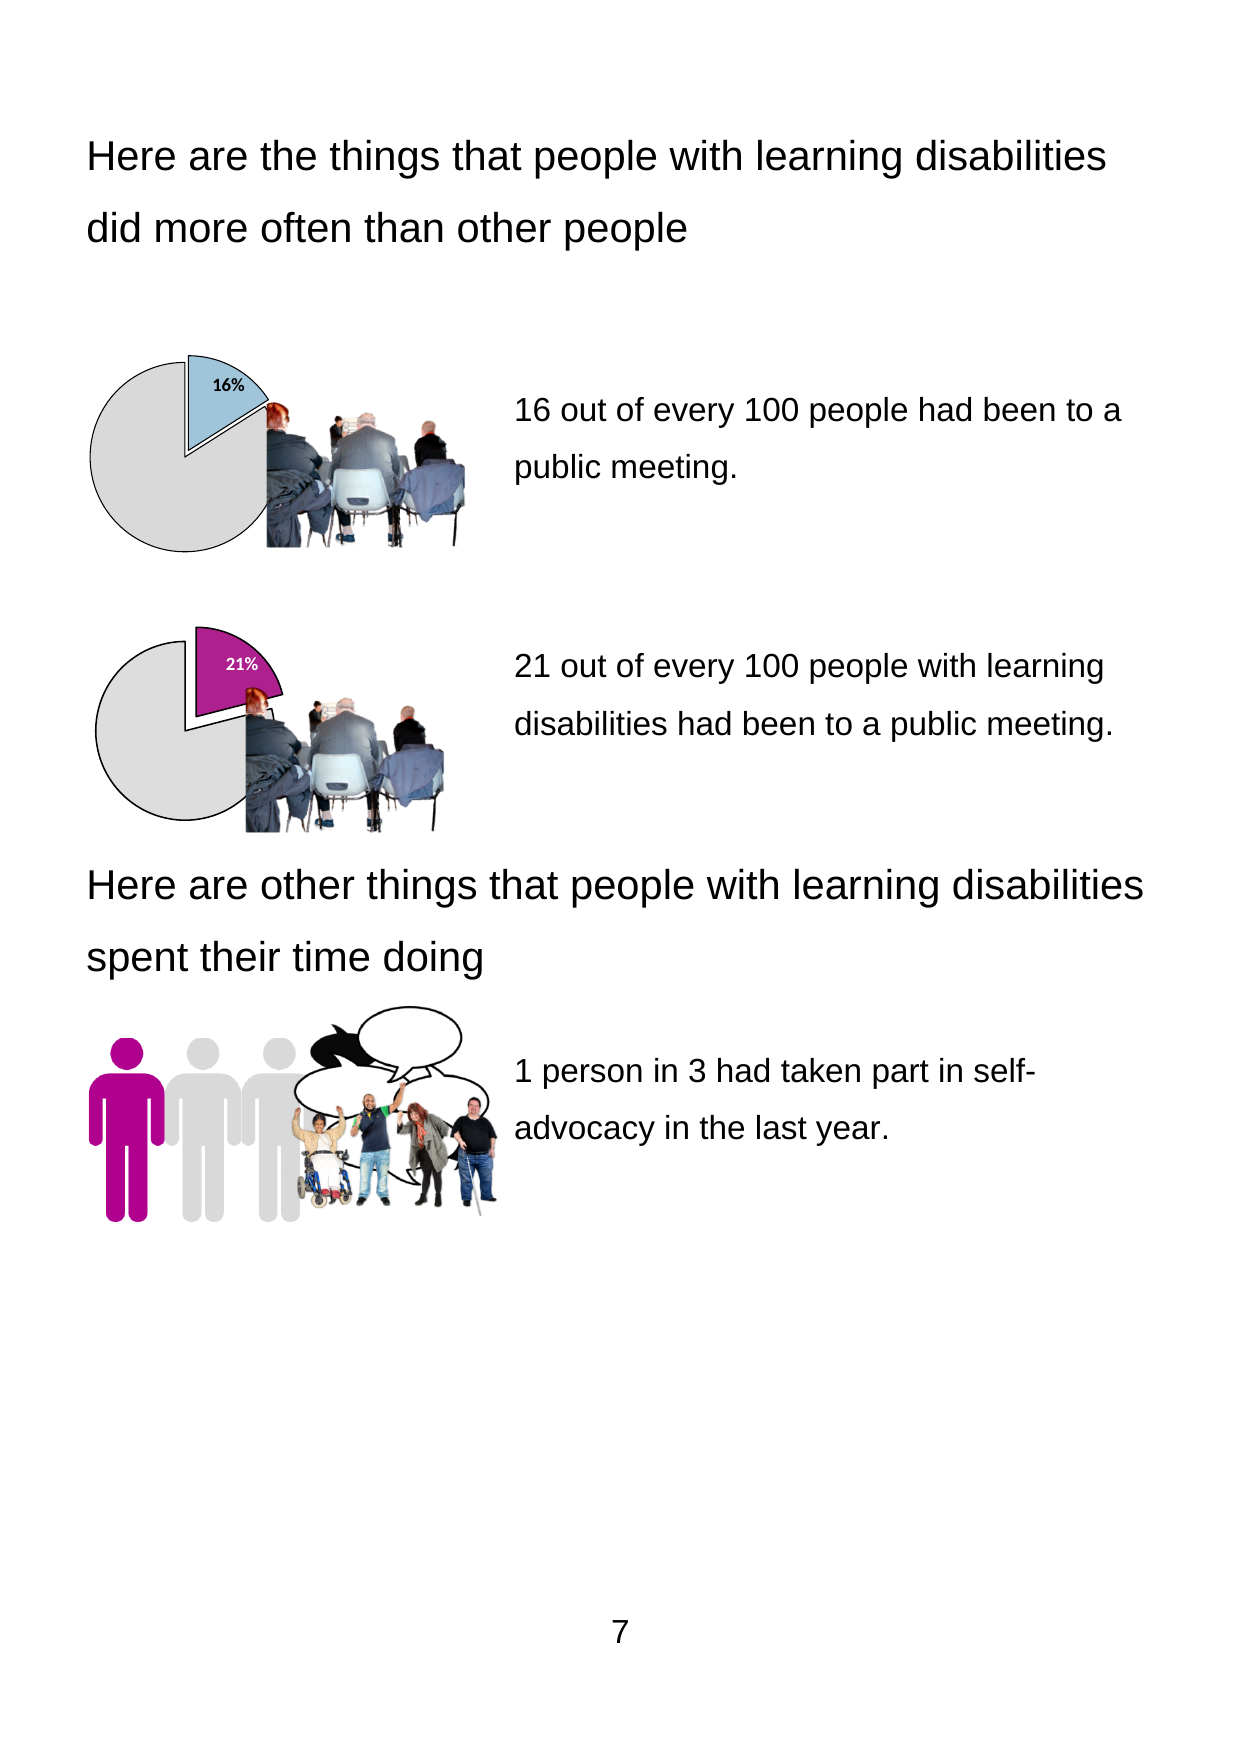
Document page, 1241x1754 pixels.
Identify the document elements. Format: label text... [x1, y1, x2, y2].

table_cell [75, 333, 503, 589]
table_cell [350, 589, 503, 860]
picture [75, 1002, 502, 1222]
table_header Here are the things that people with learning disabilities did more often than other people [75, 131, 1164, 332]
picture [264, 373, 467, 576]
table_cell 21 out of every 100 people with learning disabilities had been to a public meeting. [503, 589, 1164, 860]
table_cell 16 out of every 100 people had been to a public meeting. [503, 333, 1164, 589]
table_cell 1 person in 3 had taken part in self-advocacy in the last year. [503, 993, 1164, 1329]
table_cell [75, 993, 503, 1329]
picture [243, 658, 446, 861]
table_cell Here are other things that people with learning disabilities spent their time doing [75, 860, 1164, 993]
table_cell [75, 589, 243, 860]
